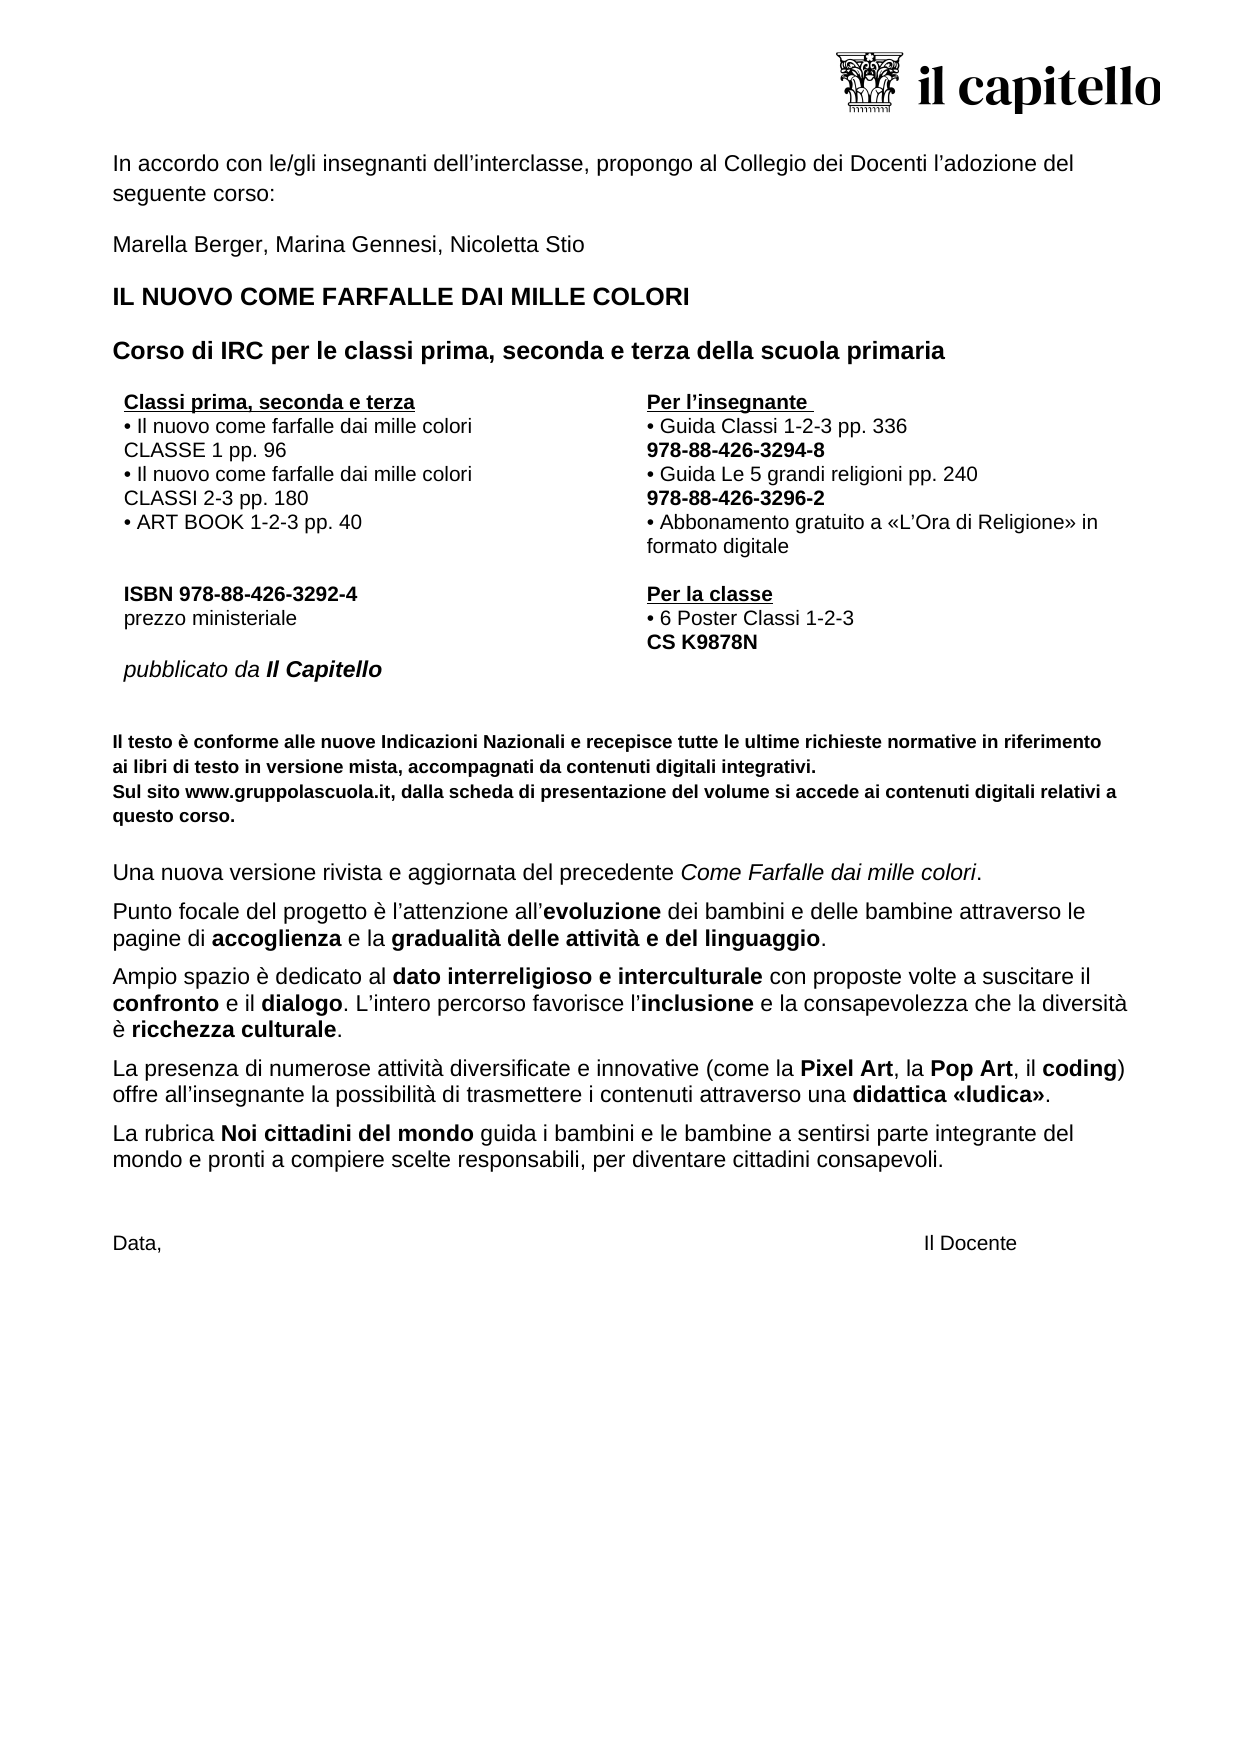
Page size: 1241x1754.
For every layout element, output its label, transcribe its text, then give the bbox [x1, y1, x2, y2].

text Corso di IRC per le classi prima, seconda e terza della scuola primaria [112, 336, 1128, 365]
text La rubrica Noi cittadini del mondo guida i bambini e le bambine a sentirsi parte integrante del mondo e pronti a compiere scelte responsabili, per diventare cittadini consapevoli. [112, 1120, 1128, 1173]
text Una nuova versione rivista e aggiornata del precedente Come Farfalle dai mille colori. [112, 859, 1128, 886]
text IL NUOVO COME FARFALLE DAI MILLE COLORI [112, 282, 1128, 311]
table_header Classi prima, seconda e terza • Il nuovo come farfalle dai mille colori CLASSE 1 pp. 96 • Il nuovo come farfalle dai mille colori CLASSI 2-3 pp. 180 • ART BOOK 1-2-3 pp. 40 ISBN 978-88-426-3292-4 prezzo ministeriale pubblicato da Il Capitello [112, 390, 635, 731]
picture [835, 51, 1160, 114]
text La presenza di numerose attività diversificate e innovative (come la Pixel Art, la Pop Art, il coding) offre all’insegnante la possibilità di trasmettere i contenuti attraverso una didattica «ludica». [112, 1055, 1128, 1108]
text In accordo con le/gli insegnanti dell’interclasse, propongo al Collegio dei Docenti l’adozione del seguente corso: [112, 150, 1128, 207]
text Data, Il Docente [112, 1231, 1128, 1255]
text Sul sito www.gruppolascuola.it, dalla scheda di presentazione del volume si accede ai contenuti digitali relativi a questo corso. [112, 780, 1123, 827]
text Punto focale del progetto è l’attenzione all’evoluzione dei bambini e delle bambine attraverso le pagine di accoglienza e la gradualità delle attività e del linguaggio. [112, 898, 1128, 951]
table_header Per l’insegnante • Guida Classi 1-2-3 pp. 336 978-88-426-3294-8 • Guida Le 5 grandi religioni pp. 240 978-88-426-3296-2 • Abbonamento gratuito a «L’Ora di Religione» in formato digitale Per la classe • 6 Poster Classi 1-2-3 CS K9878N [635, 390, 1158, 731]
text Marella Berger, Marina Gennesi, Nicoletta Stio [112, 231, 1128, 258]
text Ampio spazio è dedicato al dato interreligioso e interculturale con proposte volte a suscitare il confronto e il dialogo. L’intero percorso favorisce l’inclusione e la consapevolezza che la diversità è ricchezza culturale. [112, 963, 1128, 1042]
text Il testo è conforme alle nuove Indicazioni Nazionali e recepisce tutte le ultime richieste normative in riferimento ai libri di testo in versione mista, accompagnati da contenuti digitali integrativi. [112, 731, 1123, 777]
